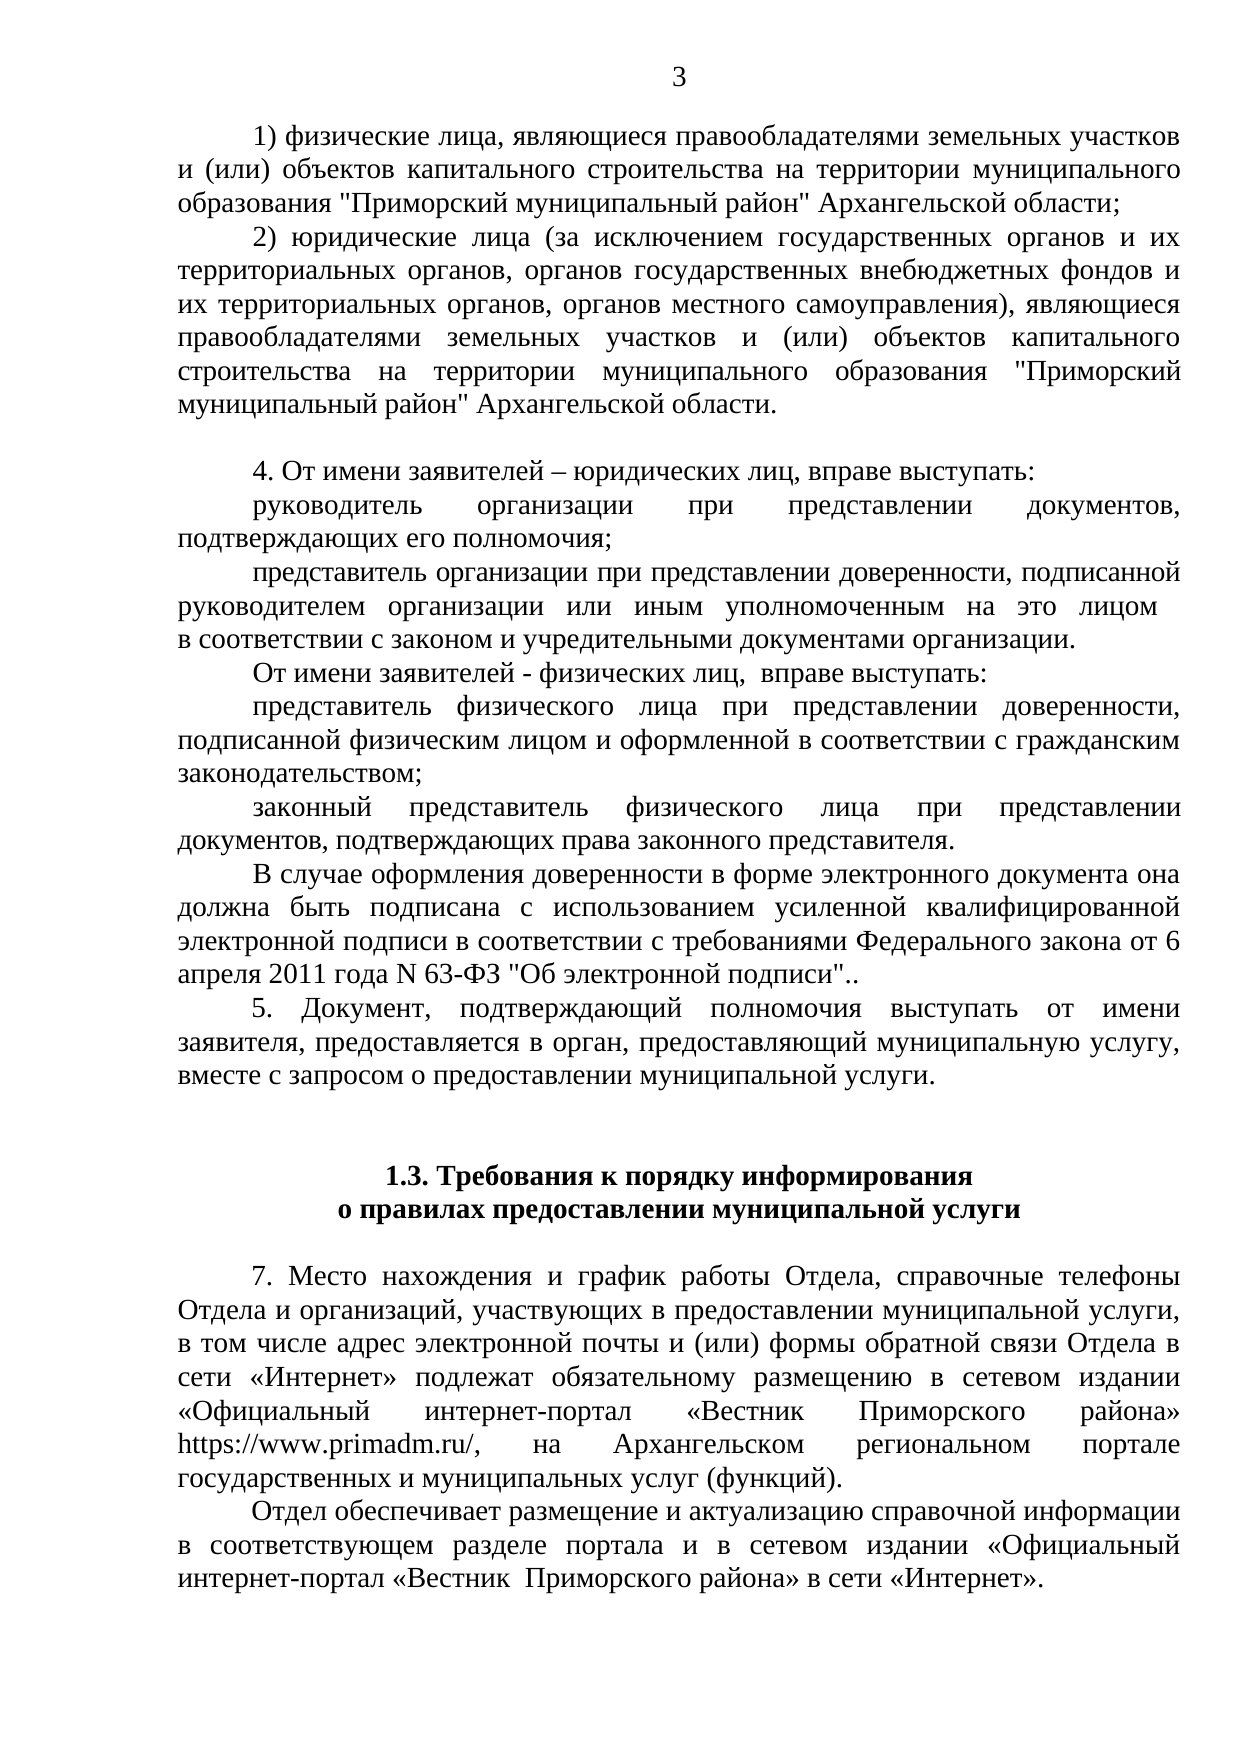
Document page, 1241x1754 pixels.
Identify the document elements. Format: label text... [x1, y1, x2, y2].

text 7. Место нахождения и график работы Отдела, справочные телефоны Отдела и организаций, участвующих в предоставлении муниципальной услуги, в том числе адрес электронной почты и (или) формы обратной связи Отдела в сети «Интернет» подлежат обязательному размещению в сетевом издании «Официальный интернет-портал «Вестник Приморского района» https://www.primadm.ru/, на Архангельском региональном портале государственных и муниципальных услуг (функций). [177, 1258, 1181, 1493]
text представитель организации при представлении доверенности, подписанной руководителем организации или иным уполномоченным на это лицом в соответствии с законом и учредительными документами организации. [177, 554, 1181, 655]
text 1) физические лица, являющиеся правообладателями земельных участков и (или) объектов капитального строительства на территории муниципального образования "Приморский муниципальный район" Архангельской области; [177, 118, 1181, 219]
text Отдел обеспечивает размещение и актуализацию справочной информации в соответствующем разделе портала и в сетевом издании «Официальный интернет-портал «Вестник Приморского района» в сети «Интернет». [177, 1493, 1181, 1594]
text о правилах предоставлении муниципальной услуги [177, 1191, 1181, 1225]
text 2) юридические лица (за исключением государственных органов и их территориальных органов, органов государственных внебюджетных фондов и их территориальных органов, органов местного самоуправления), являющиеся правообладателями земельных участков и (или) объектов капитального строительства на территории муниципального образования "Приморский муниципальный район" Архангельской области. [177, 219, 1181, 420]
text представитель физического лица при представлении доверенности, подписанной физическим лицом и оформленной в соответствии с гражданским законодательством; [177, 688, 1181, 789]
text В случае оформления доверенности в форме электронного документа она должна быть подписана с использованием усиленной квалифицированной электронной подписи в соответствии с требованиями Федерального закона от 6 апреля 2011 года N 63-ФЗ "Об электронной подписи".. [177, 856, 1181, 990]
text законный представитель физического лица при представлении документов, подтверждающих права законного представителя. [177, 789, 1181, 856]
text 4. От имени заявителей – юридических лиц, вправе выступать: [177, 453, 1181, 487]
text От имени заявителей - физических лиц, вправе выступать: [177, 655, 1181, 688]
text 1.3. Требования к порядку информирования [177, 1158, 1181, 1191]
text 5. Документ, подтверждающий полномочия выступать от имени заявителя, предоставляется в орган, предоставляющий муниципальную услугу, вместе с запросом о предоставлении муниципальной услуги. [177, 990, 1181, 1091]
text руководитель организации при представлении документов, подтверждающих его полномочия; [177, 487, 1181, 554]
